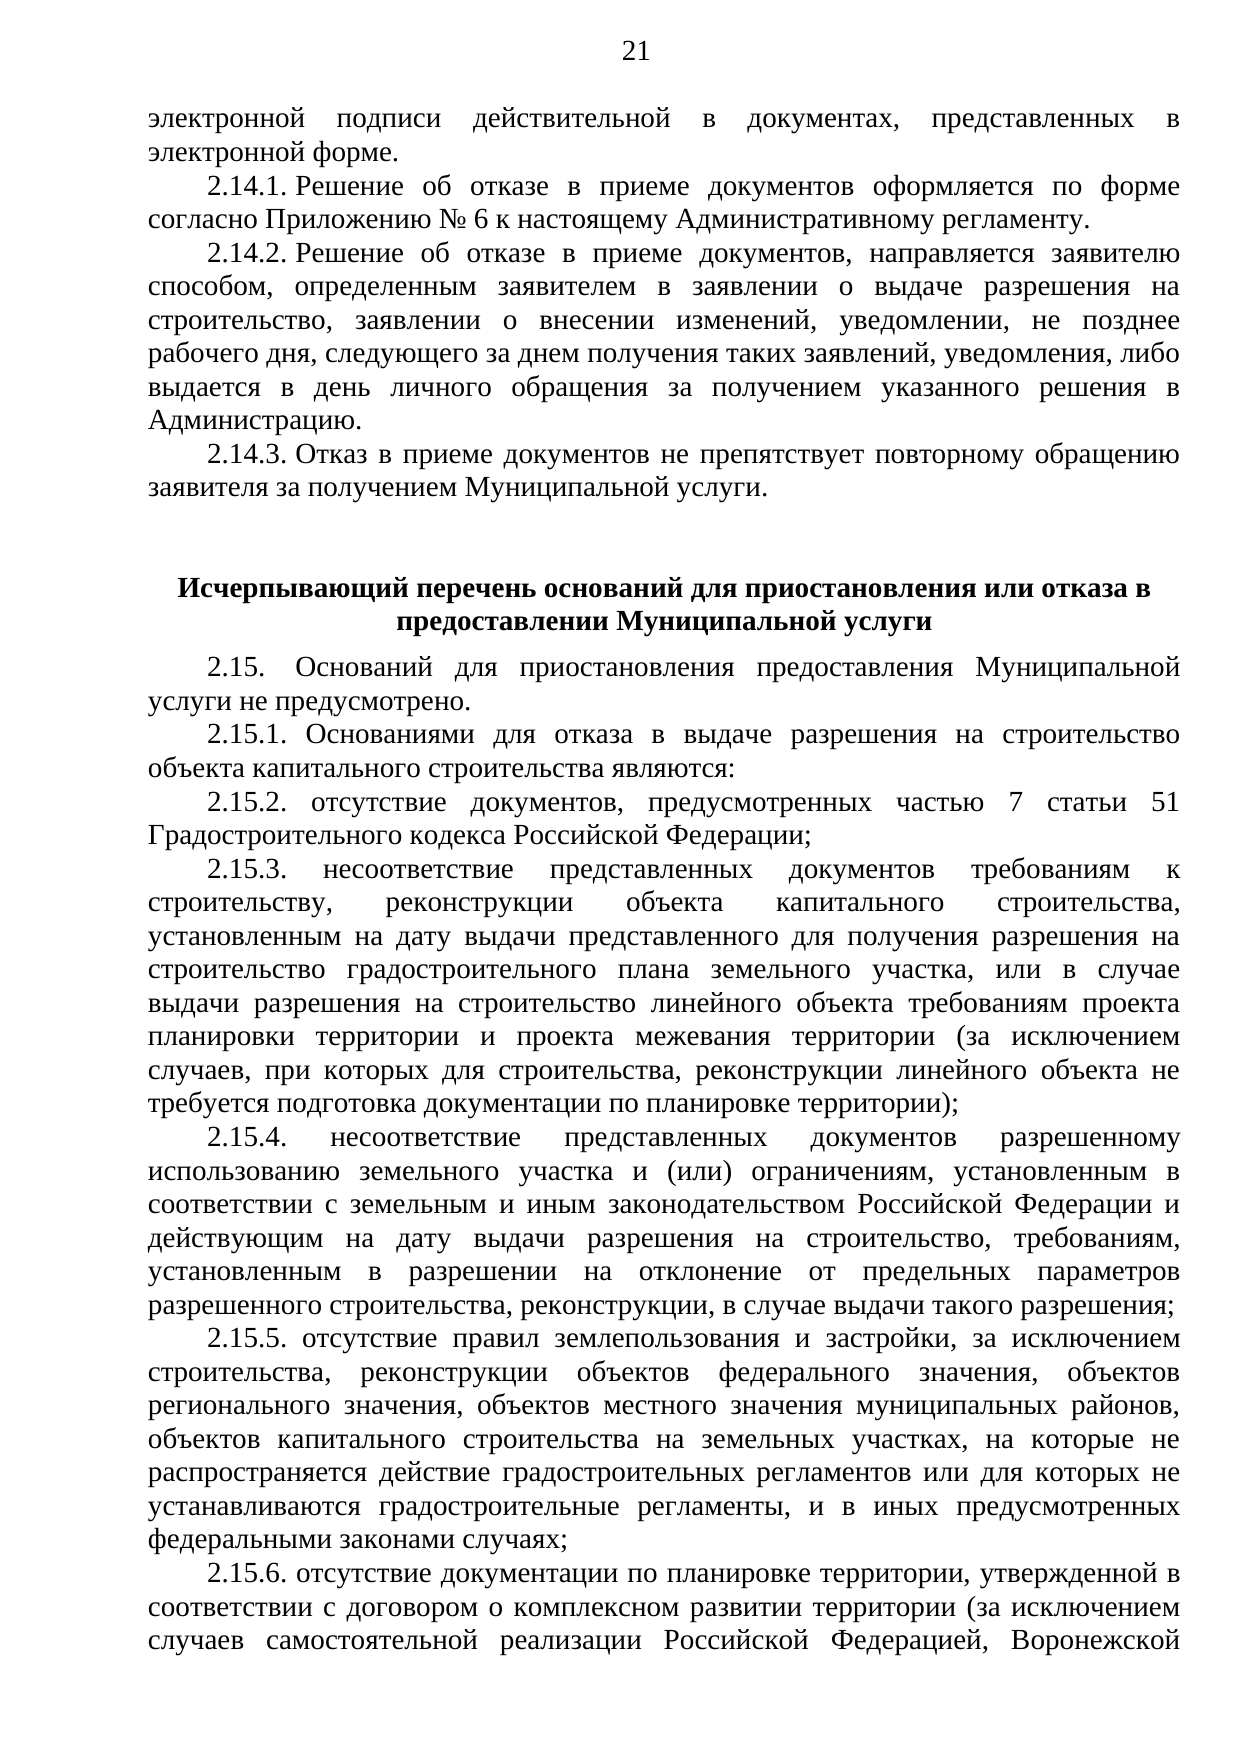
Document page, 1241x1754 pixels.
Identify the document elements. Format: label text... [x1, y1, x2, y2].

text 2.15.5. отсутствие правил землепользования и застройки, за исключением строительства, реконструкции объектов федерального значения, объектов регионального значения, объектов местного значения муниципальных районов, объектов капитального строительства на земельных участках, на которые не распространяется действие градостроительных регламентов или для которых не устанавливаются градостроительные регламенты, и в иных предусмотренных федеральными законами случаях; [148, 1320, 1181, 1555]
text 2.15.4. несоответствие представленных документов разрешенному использованию земельного участка и (или) ограничениям, установленным в соответствии с земельным и иным законодательством Российской Федерации и действующим на дату выдачи разрешения на строительство, требованиям, установленным в разрешении на отклонение от предельных параметров разрешенного строительства, реконструкции, в случае выдачи такого разрешения; [148, 1119, 1181, 1320]
text 2.15.3. несоответствие представленных документов требованиям к строительству, реконструкции объекта капитального строительства, установленным на дату выдачи представленного для получения разрешения на строительство градостроительного плана земельного участка, или в случае выдачи разрешения на строительство линейного объекта требованиям проекта планировки территории и проекта межевания территории (за исключением случаев, при которых для строительства, реконструкции линейного объекта не требуется подготовка документации по планировке территории); [148, 851, 1181, 1119]
text 2.14.1. Решение об отказе в приеме документов оформляется по форме согласно Приложению № 6 к настоящему Административному регламенту. [148, 168, 1181, 235]
subtitle Исчерпывающий перечень оснований для приостановления или отказа в предоставлении Муниципальной услуги [148, 570, 1181, 637]
text 2.15. Оснований для приостановления предоставления Муниципальной услуги не предусмотрено. [148, 649, 1181, 717]
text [148, 1555, 1181, 1656]
text 2.14.2. Решение об отказе в приеме документов, направляется заявителю способом, определенным заявителем в заявлении о выдаче разрешения на строительство, заявлении о внесении изменений, уведомлении, не позднее рабочего дня, следующего за днем получения таких заявлений, уведомления, либо выдается в день личного обращения за получением указанного решения в Администрацию. [148, 235, 1181, 436]
text 2.15.2. отсутствие документов, предусмотренных частью 7 статьи 51 Градостроительного кодекса Российской Федерации; [148, 784, 1181, 851]
text 2.15.1. Основаниями для отказа в выдаче разрешения на строительство объекта капитального строительства являются: [148, 717, 1181, 784]
text 2.14.3. Отказ в приеме документов не препятствует повторному обращению заявителя за получением Муниципальной услуги. [148, 436, 1181, 503]
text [148, 101, 1181, 168]
